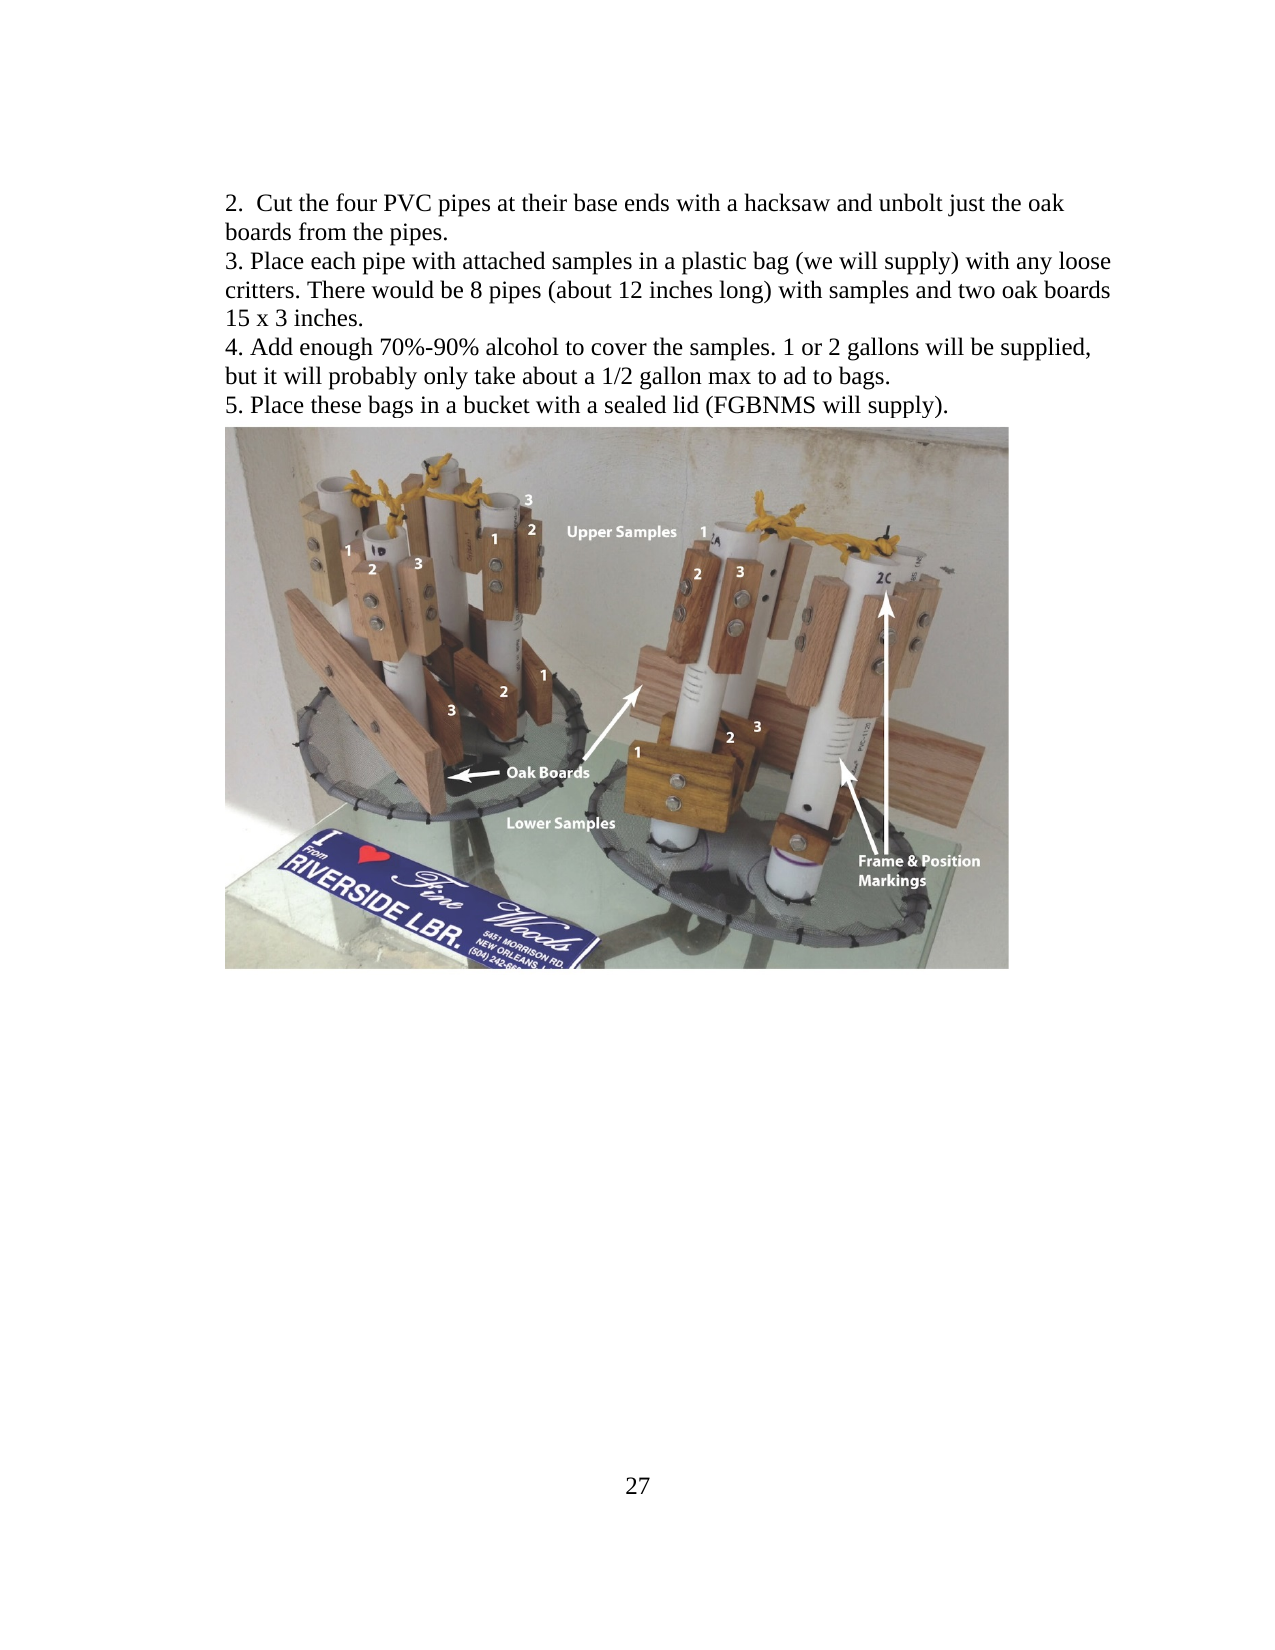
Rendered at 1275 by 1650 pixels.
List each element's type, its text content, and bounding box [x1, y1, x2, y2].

list 2. Cut the four PVC pipes at their base ends with a hacksaw and unbolt just the oak boards from the pipes. [225, 188, 1125, 246]
list 3. Place each pipe with attached samples in a plastic bag (we will supply) with any loose critters. There would be 8 pipes (about 12 inches long) with samples and two oak boards 15 x 3 inches. [225, 246, 1125, 332]
list 4. Add enough 70%-90% alcohol to cover the samples. 1 or 2 gallons will be supplied, but it will probably only take about a 1/2 gallon max to ad to bags. [225, 332, 1125, 390]
picture [225, 418, 1009, 979]
